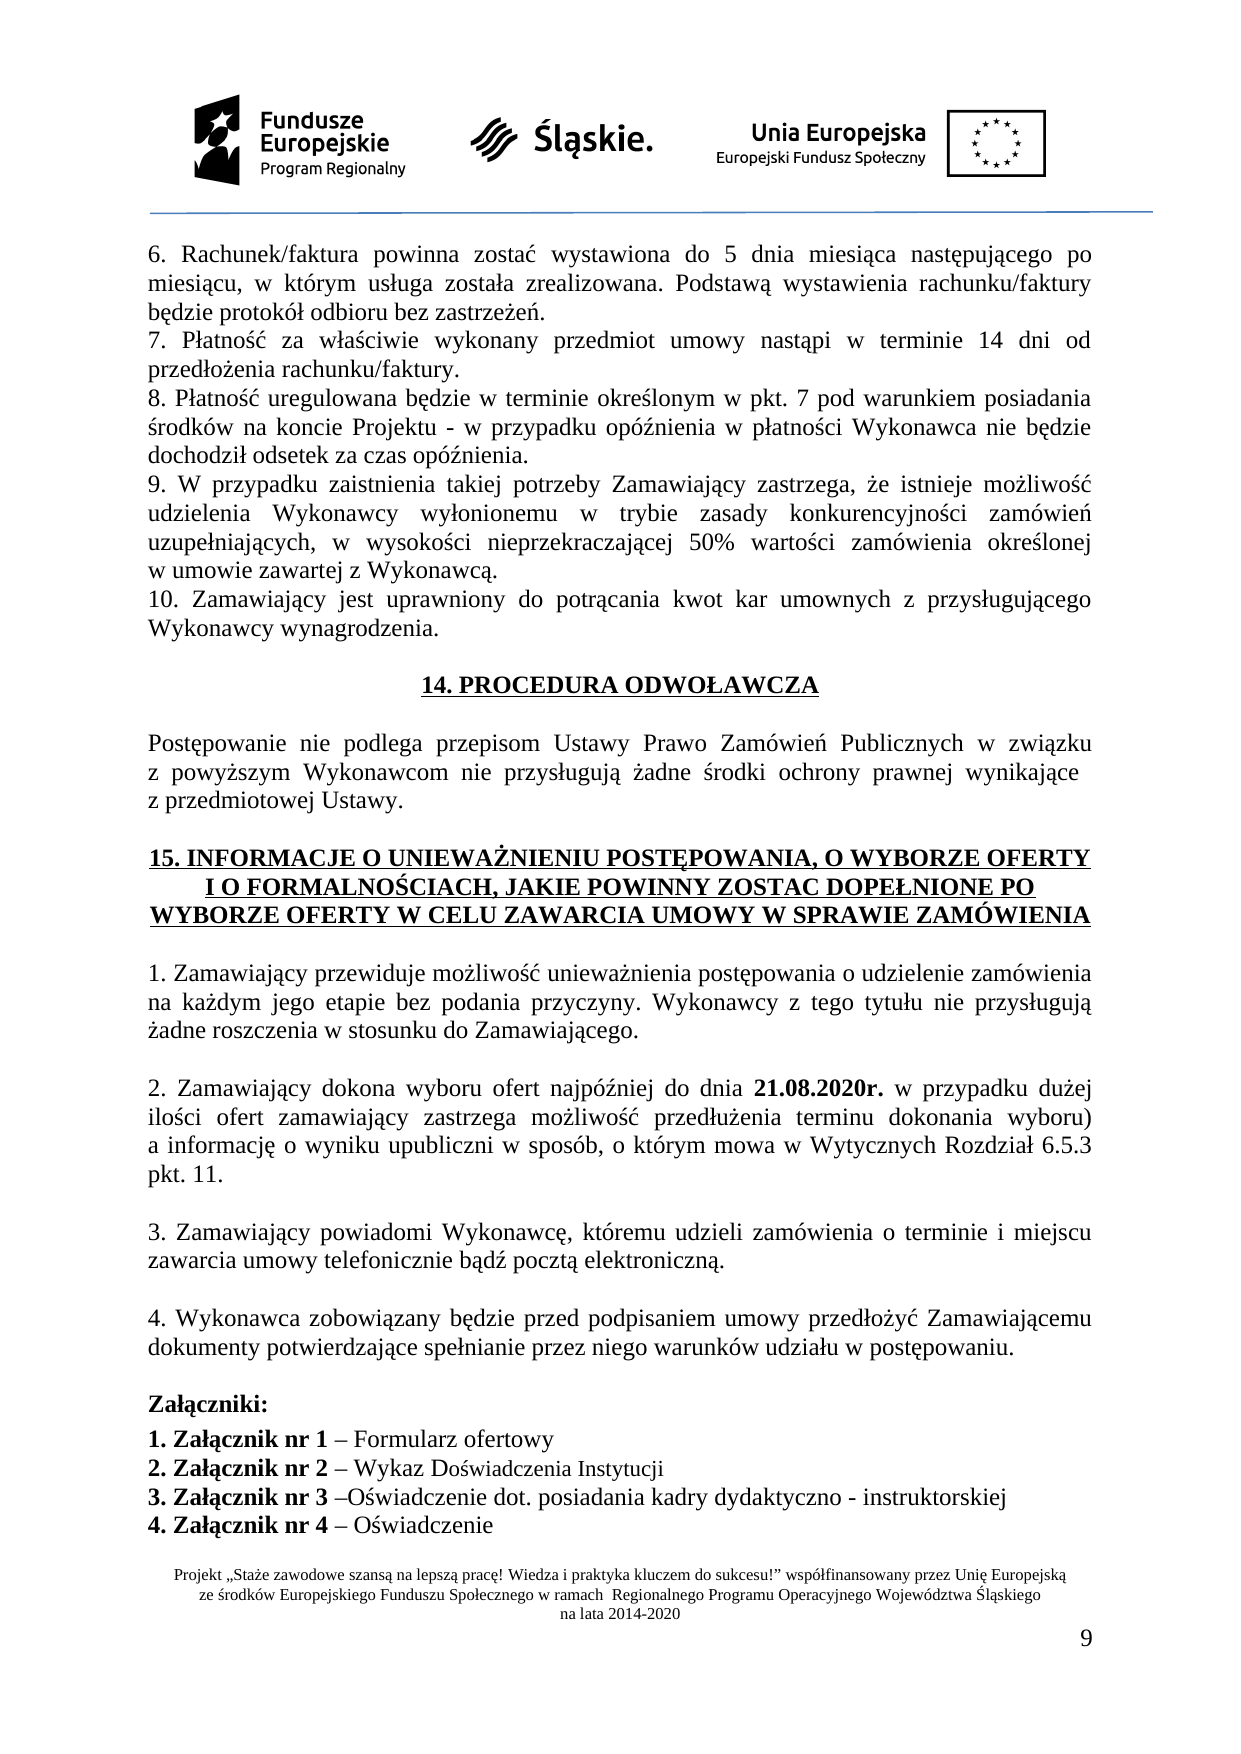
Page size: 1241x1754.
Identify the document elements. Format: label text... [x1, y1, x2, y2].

text 2. Załącznik nr 2 – Wykaz Doświadczenia Instytucji [148, 1453, 1092, 1482]
text 7. Płatność za właściwie wykonany przedmiot umowy nastąpi w terminie 14 dni od przedłożenia rachunku/faktury. [148, 326, 1092, 383]
picture [173, 73, 1067, 206]
text 4. Wykonawca zobowiązany będzie przed podpisaniem umowy przedłożyć Zamawiającemu dokumenty potwierdzające spełnianie przez niego warunków udziału w postępowaniu. [148, 1303, 1092, 1361]
text 9. W przypadku zaistnienia takiej potrzeby Zamawiający zastrzega, że istnieje możliwość udzielenia Wykonawcy wyłonionemu w trybie zasady konkurencyjności zamówień uzupełniających, w wysokości nieprzekraczającej 50% wartości zamówienia określonej w umowie zawartej z Wykonawcą. [148, 469, 1092, 584]
text Postępowanie nie podlega przepisom Ustawy Prawo Zamówień Publicznych w związku z powyższym Wykonawcom nie przysługują żadne środki ochrony prawnej wynikające z przedmiotowej Ustawy. [148, 728, 1092, 814]
text 14. PROCEDURA ODWOŁAWCZA [148, 671, 1092, 699]
text 1. Zamawiający przewiduje możliwość unieważnienia postępowania o udzielenie zamówienia na każdym jego etapie bez podania przyczyny. Wykonawcy z tego tytułu nie przysługują żadne roszczenia w stosunku do Zamawiającego. [148, 958, 1092, 1044]
text 3. Zamawiający powiadomi Wykonawcę, któremu udzieli zamówienia o terminie i miejscu zawarcia umowy telefonicznie bądź pocztą elektroniczną. [148, 1217, 1092, 1274]
text 15. INFORMACJE O UNIEWAŻNIENIU POSTĘPOWANIA, O WYBORZE OFERTY I O FORMALNOŚCIACH, JAKIE POWINNY ZOSTAC DOPEŁNIONE PO WYBORZE OFERTY W CELU ZAWARCIA UMOWY W SPRAWIE ZAMÓWIENIA [148, 843, 1092, 929]
text 4. Załącznik nr 4 – Oświadczenie [148, 1511, 1092, 1539]
text 6. Rachunek/faktura powinna zostać wystawiona do 5 dnia miesiąca następującego po miesiącu, w którym usługa została zrealizowana. Podstawą wystawienia rachunku/faktury będzie protokół odbioru bez zastrzeżeń. [148, 239, 1092, 326]
text 2. Zamawiający dokona wyboru ofert najpóźniej do dnia 21.08.2020r. w przypadku dużej ilości ofert zamawiający zastrzega możliwość przedłużenia terminu dokonania wyboru) a informację o wyniku upubliczni w sposób, o którym mowa w Wytycznych Rozdział 6.5.3 pkt. 11. [148, 1073, 1092, 1188]
text 8. Płatność uregulowana będzie w terminie określonym w pkt. 7 pod warunkiem posiadania środków na koncie Projektu - w przypadku opóźnienia w płatności Wykonawca nie będzie dochodził odsetek za czas opóźnienia. [148, 383, 1092, 469]
text 1. Załącznik nr 1 – Formularz ofertowy [148, 1424, 1092, 1453]
text Załączniki: [148, 1389, 1092, 1418]
text 10. Zamawiający jest uprawniony do potrącania kwot kar umownych z przysługującego Wykonawcy wynagrodzenia. [148, 584, 1092, 642]
text 3. Załącznik nr 3 –Oświadczenie dot. posiadania kadry dydaktyczno - instruktorskiej [148, 1482, 1092, 1511]
